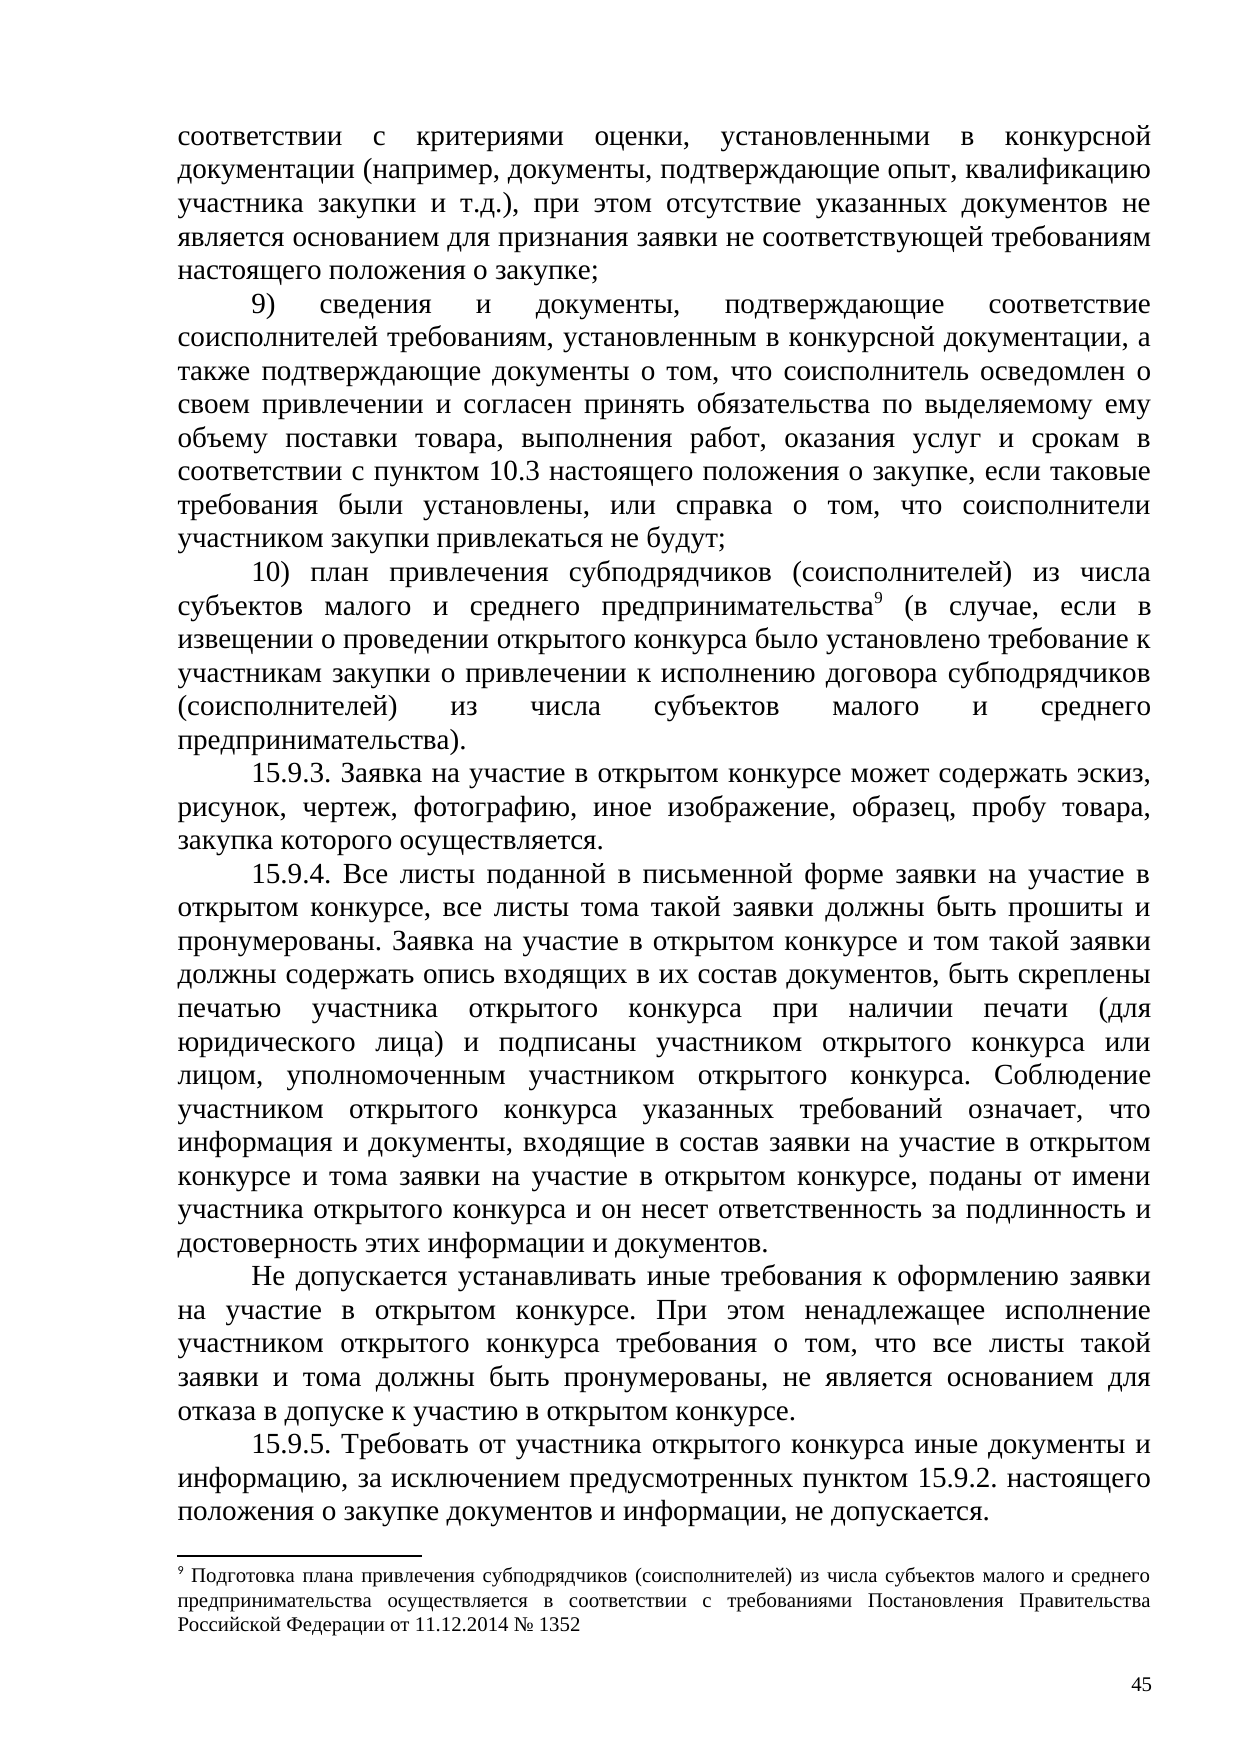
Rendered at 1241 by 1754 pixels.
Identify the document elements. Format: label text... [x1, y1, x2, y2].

text Не допускается устанавливать иные требования к оформлению заявки на участие в открытом конкурсе. При этом ненадлежащее исполнение участником открытого конкурса требования о том, что все листы такой заявки и тома должны быть пронумерованы, не является основанием для отказа в допуске к участию в открытом конкурсе. [177, 1258, 1152, 1426]
text 9) сведения и документы, подтверждающие соответствие соисполнителей требованиям, установленным в конкурсной документации, а также подтверждающие документы о том, что соисполнитель осведомлен о своем привлечении и согласен принять обязательства по выделяемому ему объему поставки товара, выполнения работ, оказания услуг и срокам в соответствии с пунктом 10.3 настоящего положения о закупке, если таковые требования были установлены, или справка о том, что соисполнители участником закупки привлекаться не будут; [177, 286, 1152, 554]
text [177, 118, 1152, 286]
text 15.9.4. Все листы поданной в письменной форме заявки на участие в открытом конкурсе, все листы тома такой заявки должны быть прошиты и пронумерованы. Заявка на участие в открытом конкурсе и том такой заявки должны содержать опись входящих в их состав документов, быть скреплены печатью участника открытого конкурса при наличии печати (для юридического лица) и подписаны участником открытого конкурса или лицом, уполномоченным участником открытого конкурса. Соблюдение участником открытого конкурса указанных требований означает, что информация и документы, входящие в состав заявки на участие в открытом конкурсе и тома заявки на участие в открытом конкурсе, поданы от имени участника открытого конкурса и он несет ответственность за подлинность и достоверность этих информации и документов. [177, 856, 1152, 1258]
text 15.9.3. Заявка на участие в открытом конкурсе может содержать эскиз, рисунок, чертеж, фотографию, иное изображение, образец, пробу товара, закупка которого осуществляется. [177, 755, 1152, 856]
text 10) план привлечения субподрядчиков (соисполнителей) из числа субъектов малого и среднего предпринимательства (в случае, если в извещении о проведении открытого конкурса было установлено требование к участникам закупки о привлечении к исполнению договора субподрядчиков (соисполнителей) из числа субъектов малого и среднего предпринимательства). [177, 554, 1152, 755]
text 15.9.5. Требовать от участника открытого конкурса иные документы и информацию, за исключением предусмотренных пунктом 15.9.2. настоящего положения о закупке документов и информации, не допускается. [177, 1426, 1152, 1527]
